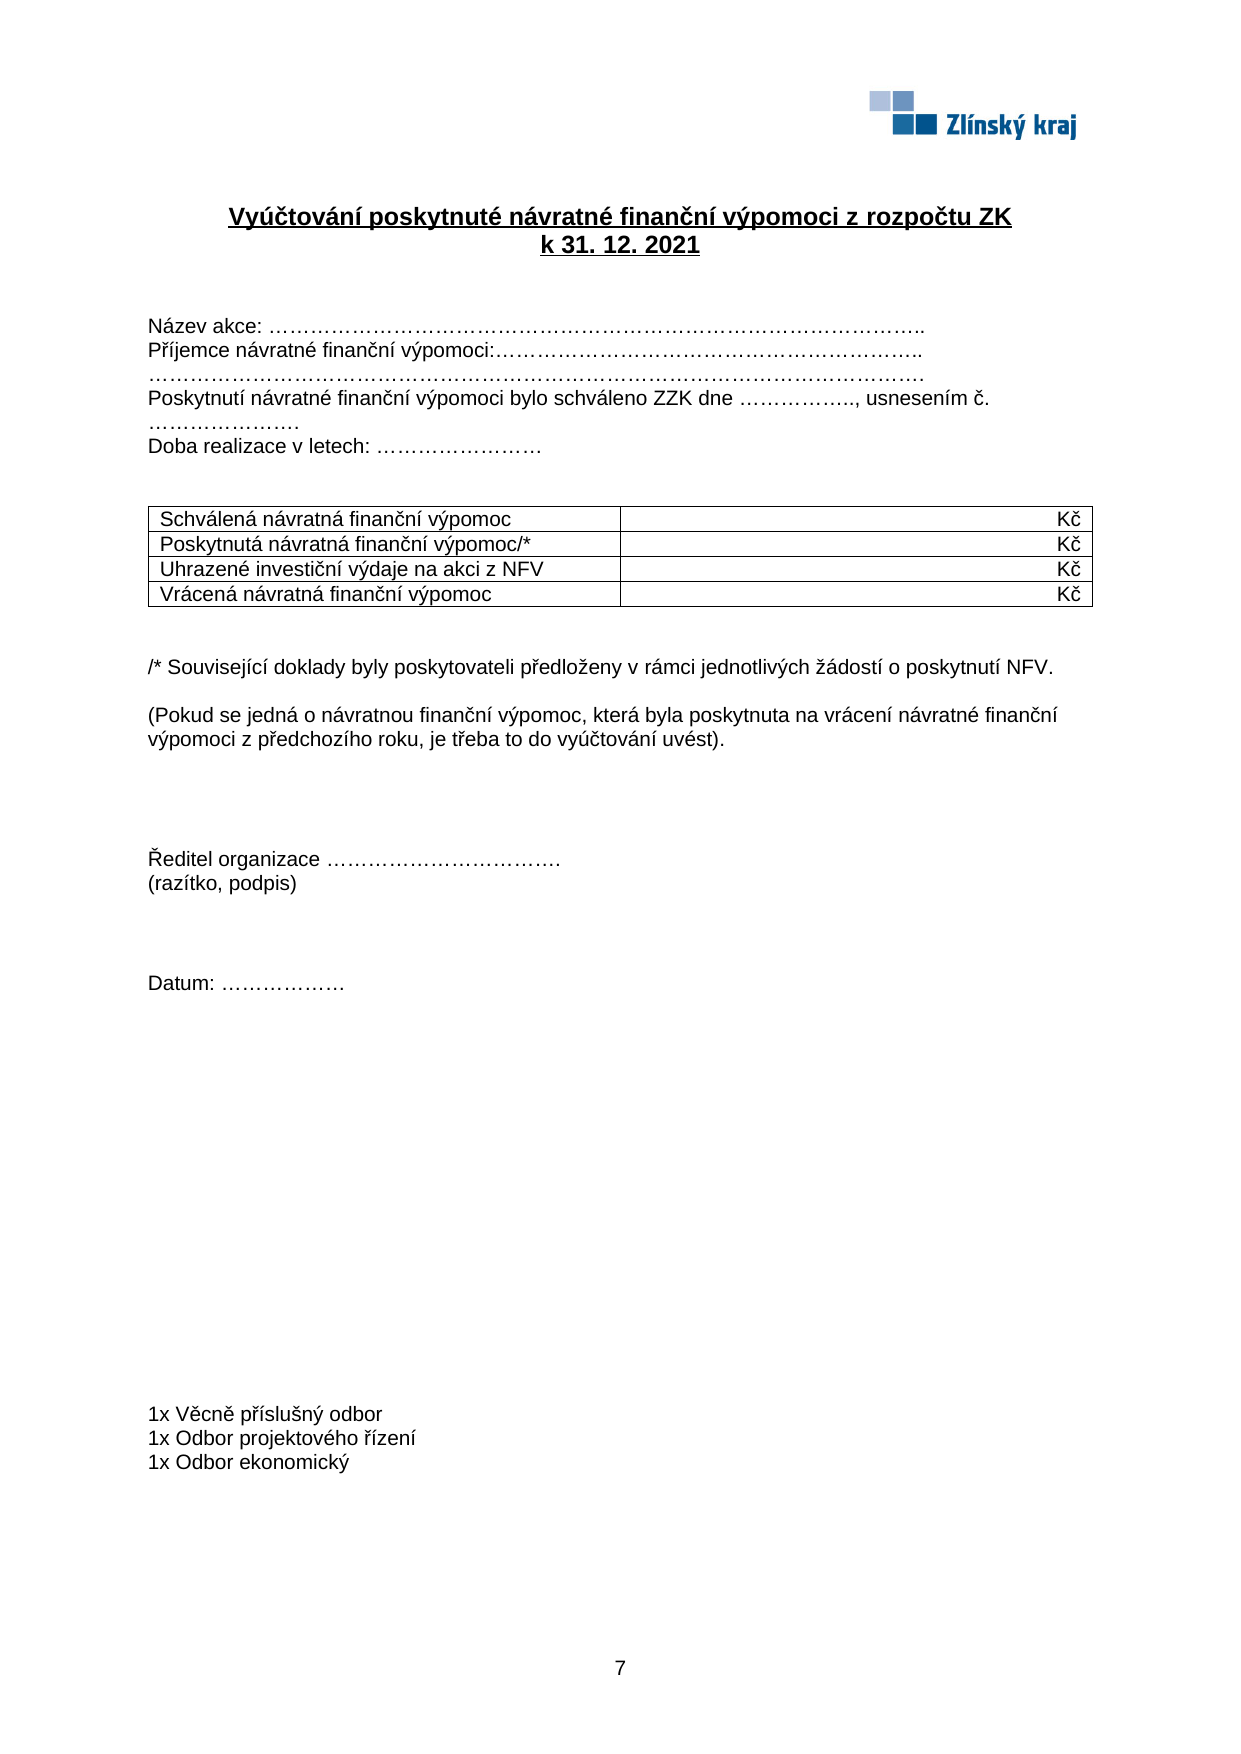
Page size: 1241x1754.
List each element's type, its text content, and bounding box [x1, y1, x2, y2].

text Doba realizace v letech: …………………… [148, 434, 1092, 458]
text Vyúčtování poskytnuté návratné finanční výpomoci z rozpočtu ZK k 31. 12. 2021 [148, 202, 1092, 259]
text Ředitel organizace ……………………………. [148, 846, 1092, 870]
text 1x Věcně příslušný odbor [148, 1402, 1092, 1426]
text (razítko, podpis) [148, 870, 1092, 894]
text Datum: ……………… [148, 971, 1092, 995]
table_header Kč [621, 507, 1092, 531]
table_cell Kč [621, 532, 1092, 556]
table_cell Poskytnutá návratná finanční výpomoc/* [149, 532, 620, 556]
text Poskytnutí návratné finanční výpomoci bylo schváleno ZZK dne …………….., usnesením č. …………………. [148, 386, 1092, 434]
picture [850, 73, 1093, 149]
table_cell Kč [621, 557, 1092, 581]
table_header Schválená návratná finanční výpomoc [149, 507, 620, 531]
text 1x Odbor ekonomický [148, 1450, 1092, 1474]
text Příjemce návratné finanční výpomoci:…………………………………………………….. …………………………………………………………………………………………………. [148, 338, 1092, 386]
table_cell Kč [621, 582, 1092, 606]
text (Pokud se jedná o návratnou finanční výpomoc, která byla poskytnuta na vrácení návratné finanční výpomoci z předchozího roku, je třeba to do vyúčtování uvést). [148, 703, 1092, 751]
table_cell Vrácená návratná finanční výpomoc [149, 582, 620, 606]
text 1x Odbor projektového řízení [148, 1426, 1092, 1450]
text Název akce: ………………………………………………………………………………….. [148, 314, 1092, 338]
table_cell Uhrazené investiční výdaje na akci z NFV [149, 557, 620, 581]
text /* Související doklady byly poskytovateli předloženy v rámci jednotlivých žádostí o poskytnutí NFV. [148, 655, 1092, 679]
